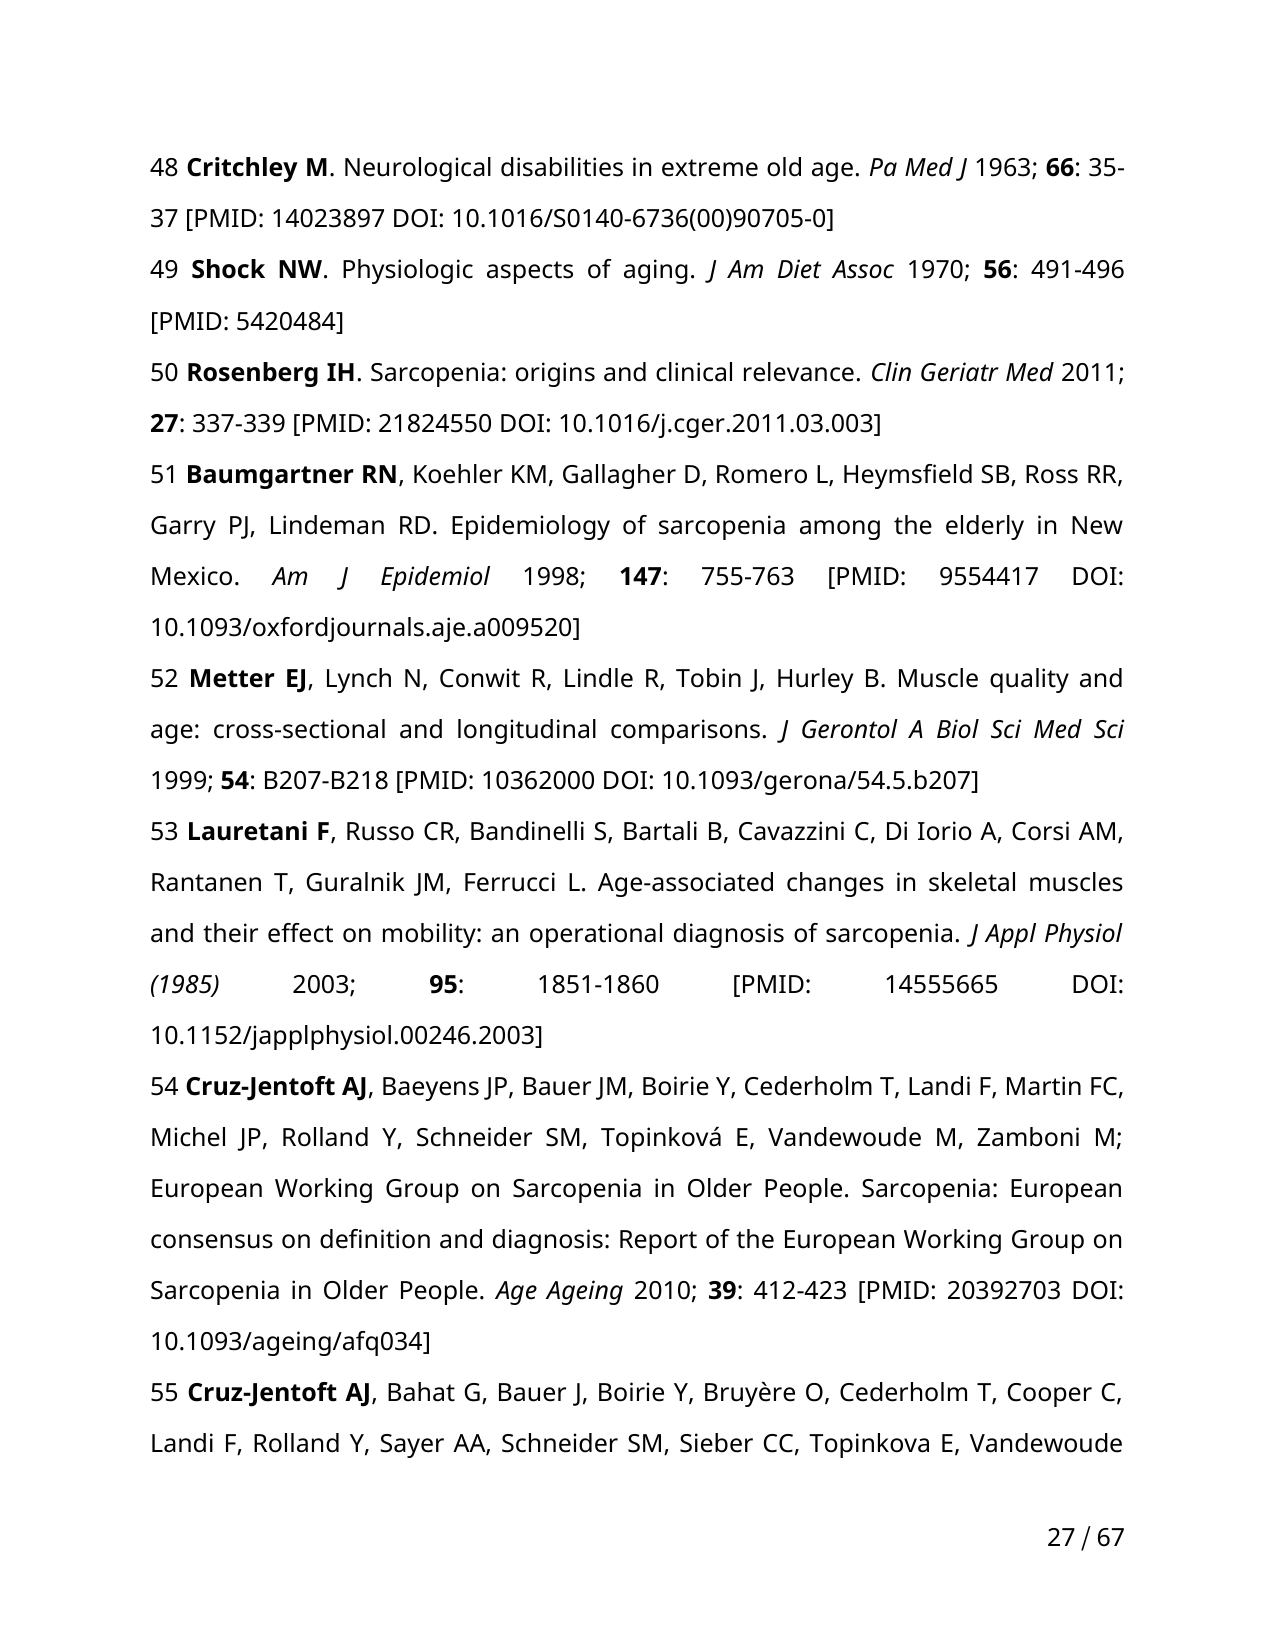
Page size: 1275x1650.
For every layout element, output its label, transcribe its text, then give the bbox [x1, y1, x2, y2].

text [150, 1375, 1125, 1460]
text 51 Baumgartner RN, Koehler KM, Gallagher D, Romero L, Heymsfield SB, Ross RR, Garry PJ, Lindeman RD. Epidemiology of sarcopenia among the elderly in New Mexico. Am J Epidemiol 1998; 147: 755-763 [PMID: 9554417 DOI: 10.1093/oxfordjournals.aje.a009520] [150, 456, 1125, 643]
text 50 Rosenberg IH. Sarcopenia: origins and clinical relevance. Clin Geriatr Med 2011; 27: 337-339 [PMID: 21824550 DOI: 10.1016/j.cger.2011.03.003] [150, 354, 1125, 439]
text 52 Metter EJ, Lynch N, Conwit R, Lindle R, Tobin J, Hurley B. Muscle quality and age: cross-sectional and longitudinal comparisons. J Gerontol A Biol Sci Med Sci 1999; 54: B207-B218 [PMID: 10362000 DOI: 10.1093/gerona/54.5.b207] [150, 660, 1125, 797]
text 54 Cruz-Jentoft AJ, Baeyens JP, Bauer JM, Boirie Y, Cederholm T, Landi F, Martin FC, Michel JP, Rolland Y, Schneider SM, Topinková E, Vandewoude M, Zamboni M; European Working Group on Sarcopenia in Older People. Sarcopenia: European consensus on definition and diagnosis: Report of the European Working Group on Sarcopenia in Older People. Age Ageing 2010; 39: 412-423 [PMID: 20392703 DOI: 10.1093/ageing/afq034] [150, 1069, 1125, 1358]
text 53 Lauretani F, Russo CR, Bandinelli S, Bartali B, Cavazzini C, Di Iorio A, Corsi AM, Rantanen T, Guralnik JM, Ferrucci L. Age-associated changes in skeletal muscles and their effect on mobility: an operational diagnosis of sarcopenia. J Appl Physiol (1985) 2003; 95: 1851-1860 [PMID: 14555665 DOI: 10.1152/japplphysiol.00246.2003] [150, 813, 1125, 1052]
text 48 Critchley M. Neurological disabilities in extreme old age. Pa Med J 1963; 66: 35-37 [PMID: 14023897 DOI: 10.1016/S0140-6736(00)90705-0] [150, 150, 1125, 235]
text 49 Shock NW. Physiologic aspects of aging. J Am Diet Assoc 1970; 56: 491-496 [PMID: 5420484] [150, 252, 1125, 337]
